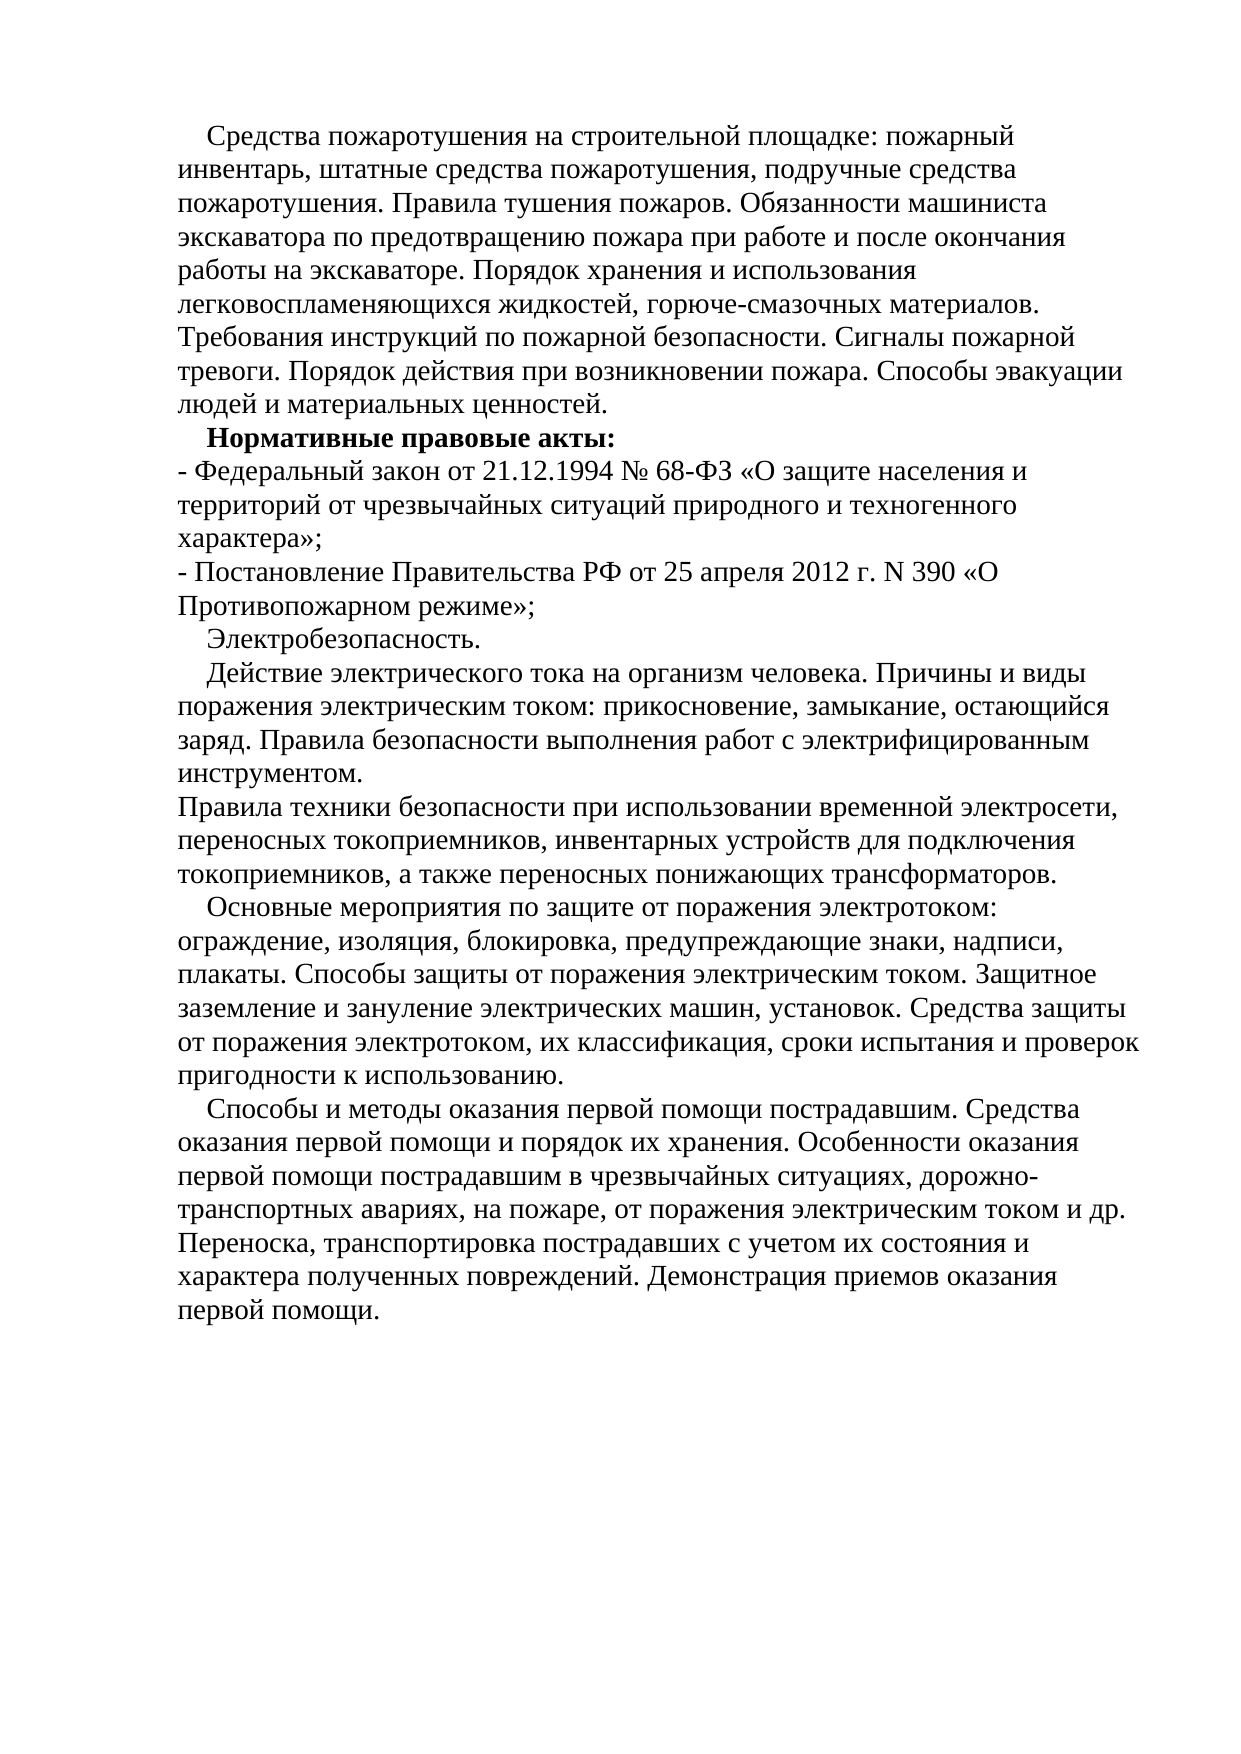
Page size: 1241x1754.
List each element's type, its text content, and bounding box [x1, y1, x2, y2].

text Нормативные правовые акты: [177, 420, 1152, 453]
text Основные мероприятия по защите от поражения электротоком: ограждение, изоляция, блокировка, предупреждающие знаки, надписи, плакаты. Способы защиты от поражения электрическим током. Защитное заземление и зануление электрических машин, установок. Средства защиты от поражения электротоком, их классификация, сроки испытания и проверок пригодности к использованию. [177, 889, 1152, 1091]
text Действие электрического тока на организм человека. Причины и виды поражения электрическим током: прикосновение, замыкание, остающийся заряд. Правила безопасности выполнения работ с электрифицированным инструментом. [177, 655, 1152, 789]
text Способы и методы оказания первой помощи пострадавшим. Средства оказания первой помощи и порядок их хранения. Особенности оказания первой помощи пострадавшим в чрезвычайных ситуациях, дорожно-транспортных авариях, на пожаре, от поражения электрическим током и др. Переноска, транспортировка пострадавших с учетом их состояния и характера полученных повреждений. Демонстрация приемов оказания первой помощи. [177, 1091, 1152, 1326]
text - Федеральный закон от 21.12.1994 № 68-ФЗ «О защите населения и территорий от чрезвычайных ситуаций природного и техногенного характера»; [177, 453, 1152, 554]
text Электробезопасность. [177, 621, 1152, 655]
text Средства пожаротушения на строительной площадке: пожарный инвентарь, штатные средства пожаротушения, подручные средства пожаротушения. Правила тушения пожаров. Обязанности машиниста экскаватора по предотвращению пожара при работе и после окончания работы на экскаваторе. Порядок хранения и использования легковоспламеняющихся жидкостей, горюче-смазочных материалов. Требования инструкций по пожарной безопасности. Сигналы пожарной тревоги. Порядок действия при возникновении пожара. Способы эвакуации людей и материальных ценностей. [177, 118, 1152, 420]
text Правила техники безопасности при использовании временной электросети, переносных токоприемников, инвентарных устройств для подключения токоприемников, а также переносных понижающих трансформаторов. [177, 789, 1152, 889]
text - Постановление Правительства РФ от 25 апреля 2012 г. N 390 «О Противопожарном режиме»; [177, 554, 1152, 621]
